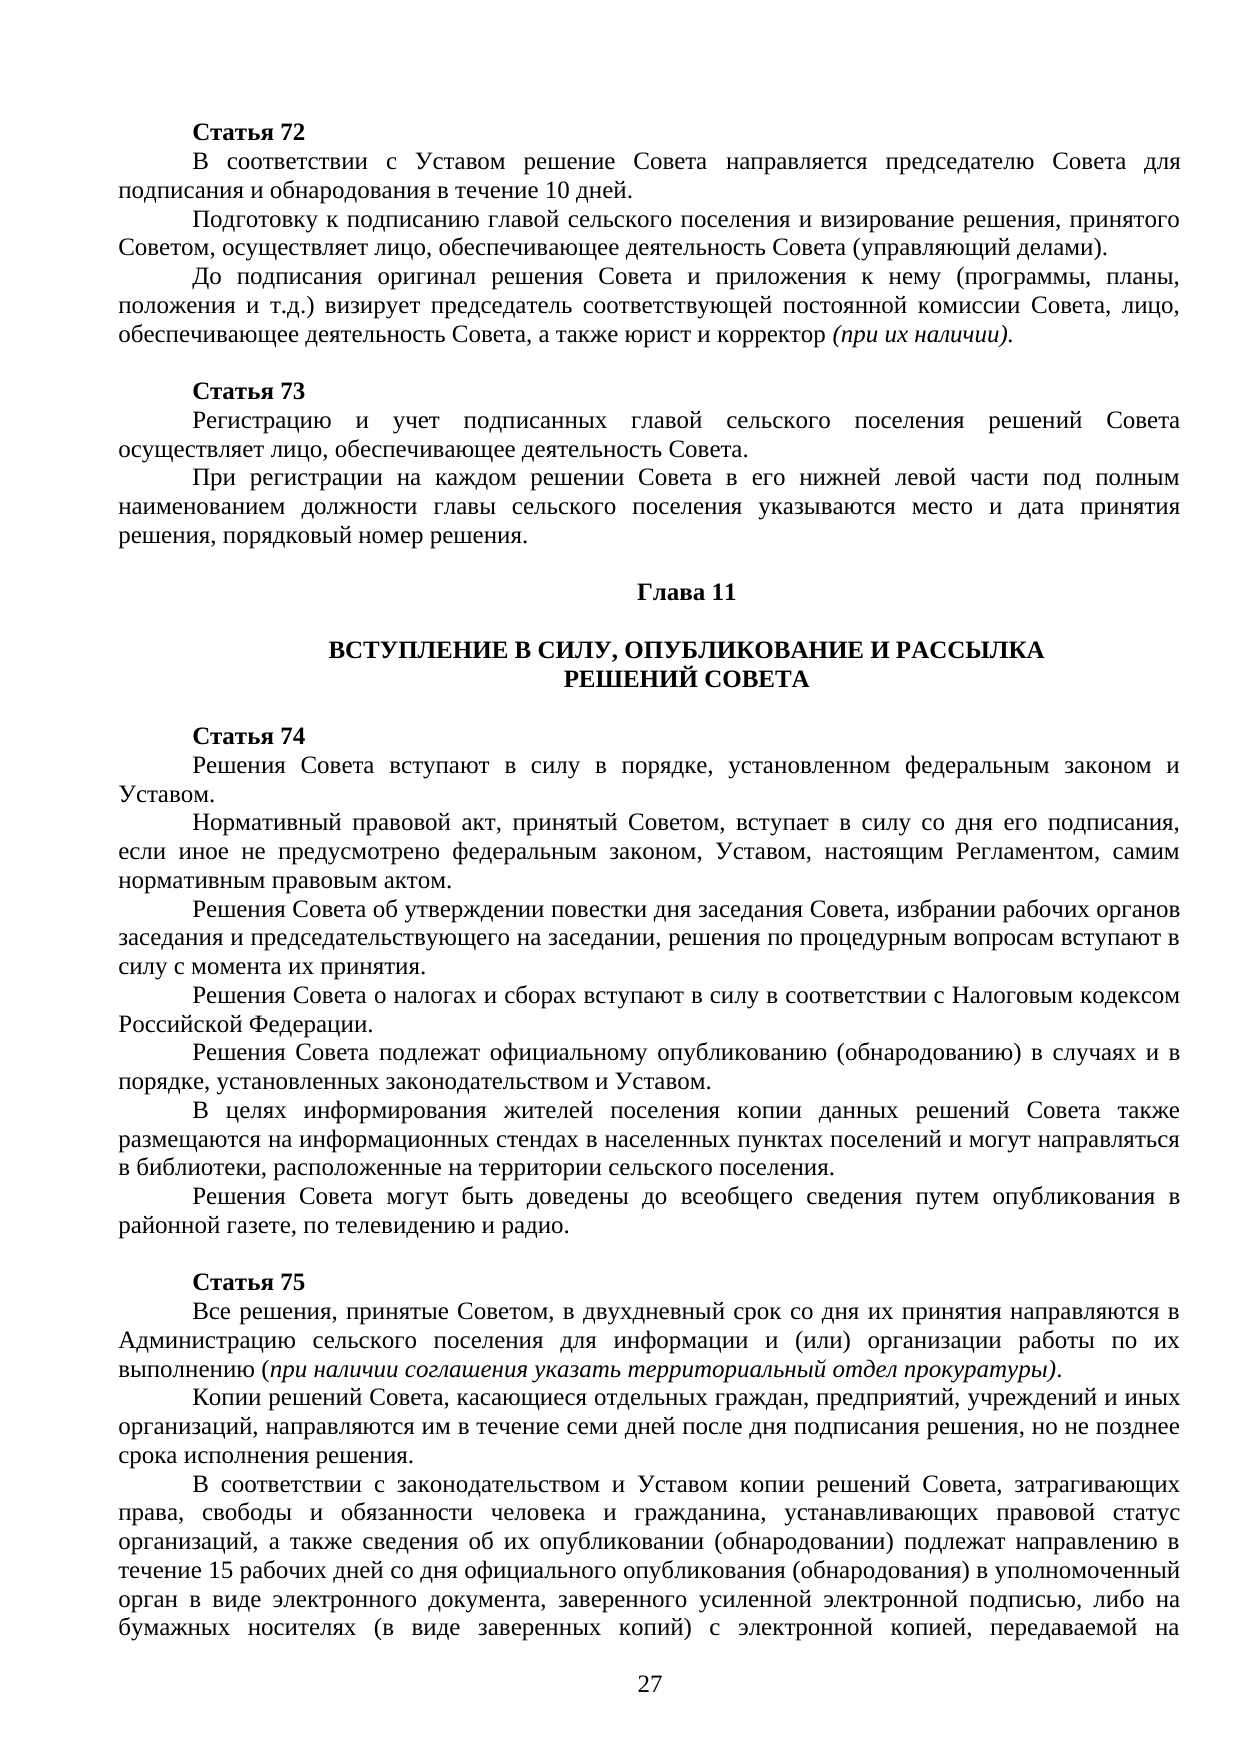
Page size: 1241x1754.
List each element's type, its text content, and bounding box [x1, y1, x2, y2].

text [118, 1469, 1181, 1641]
text РЕШЕНИЙ СОВЕТА [118, 664, 1181, 692]
text Статья 72 [118, 117, 1181, 146]
text Решения Совета вступают в силу в порядке, установленном федеральным законом и Уставом. [118, 750, 1181, 807]
subtitle Глава 11 [118, 577, 1181, 606]
text При регистрации на каждом решении Совета в его нижней левой части под полным наименованием должности главы сельского поселения указываются место и дата принятия решения, порядковый номер решения. [118, 462, 1181, 549]
text Решения Совета могут быть доведены до всеобщего сведения путем опубликования в районной газете, по телевидению и радио. [118, 1181, 1181, 1239]
text Статья 73 [118, 376, 1181, 405]
text Все решения, принятые Советом, в двухдневный срок со дня их принятия направляются в Администрацию сельского поселения для информации и (или) организации работы по их выполнению (при наличии соглашения указать территориальный отдел прокуратуры). [118, 1296, 1181, 1382]
text В соответствии с Уставом решение Совета направляется председателю Совета для подписания и обнародования в течение 10 дней. [118, 146, 1181, 204]
text Нормативный правовой акт, принятый Советом, вступает в силу со дня его подписания, если иное не предусмотрено федеральным законом, Уставом, настоящим Регламентом, самим нормативным правовым актом. [118, 807, 1181, 894]
text В целях информирования жителей поселения копии данных решений Совета также размещаются на информационных стендах в населенных пунктах поселений и могут направляться в библиотеки, расположенные на территории сельского поселения. [118, 1095, 1181, 1181]
text Статья 75 [118, 1267, 1181, 1296]
text Решения Совета об утверждении повестки дня заседания Совета, избрании рабочих органов заседания и председательствующего на заседании, решения по процедурным вопросам вступают в силу с момента их принятия. [118, 894, 1181, 980]
text Решения Совета подлежат официальному опубликованию (обнародованию) в случаях и в порядке, установленных законодательством и Уставом. [118, 1037, 1181, 1095]
text Подготовку к подписанию главой сельского поселения и визирование решения, принятого Советом, осуществляет лицо, обеспечивающее деятельность Совета (управляющий делами). [118, 204, 1181, 261]
text Копии решений Совета, касающиеся отдельных граждан, предприятий, учреждений и иных организаций, направляются им в течение семи дней после дня подписания решения, но не позднее срока исполнения решения. [118, 1382, 1181, 1469]
text Регистрацию и учет подписанных главой сельского поселения решений Совета осуществляет лицо, обеспечивающее деятельность Совета. [118, 405, 1181, 462]
text Статья 74 [118, 721, 1181, 750]
text ВСТУПЛЕНИЕ В СИЛУ, ОПУБЛИКОВАНИЕ И РАССЫЛКА [118, 635, 1181, 664]
text До подписания оригинал решения Совета и приложения к нему (программы, планы, положения и т.д.) визирует председатель соответствующей постоянной комиссии Совета, лицо, обеспечивающее деятельность Совета, а также юрист и корректор (при их наличии). [118, 261, 1181, 347]
text Решения Совета о налогах и сборах вступают в силу в соответствии с Налоговым кодексом Российской Федерации. [118, 980, 1181, 1037]
